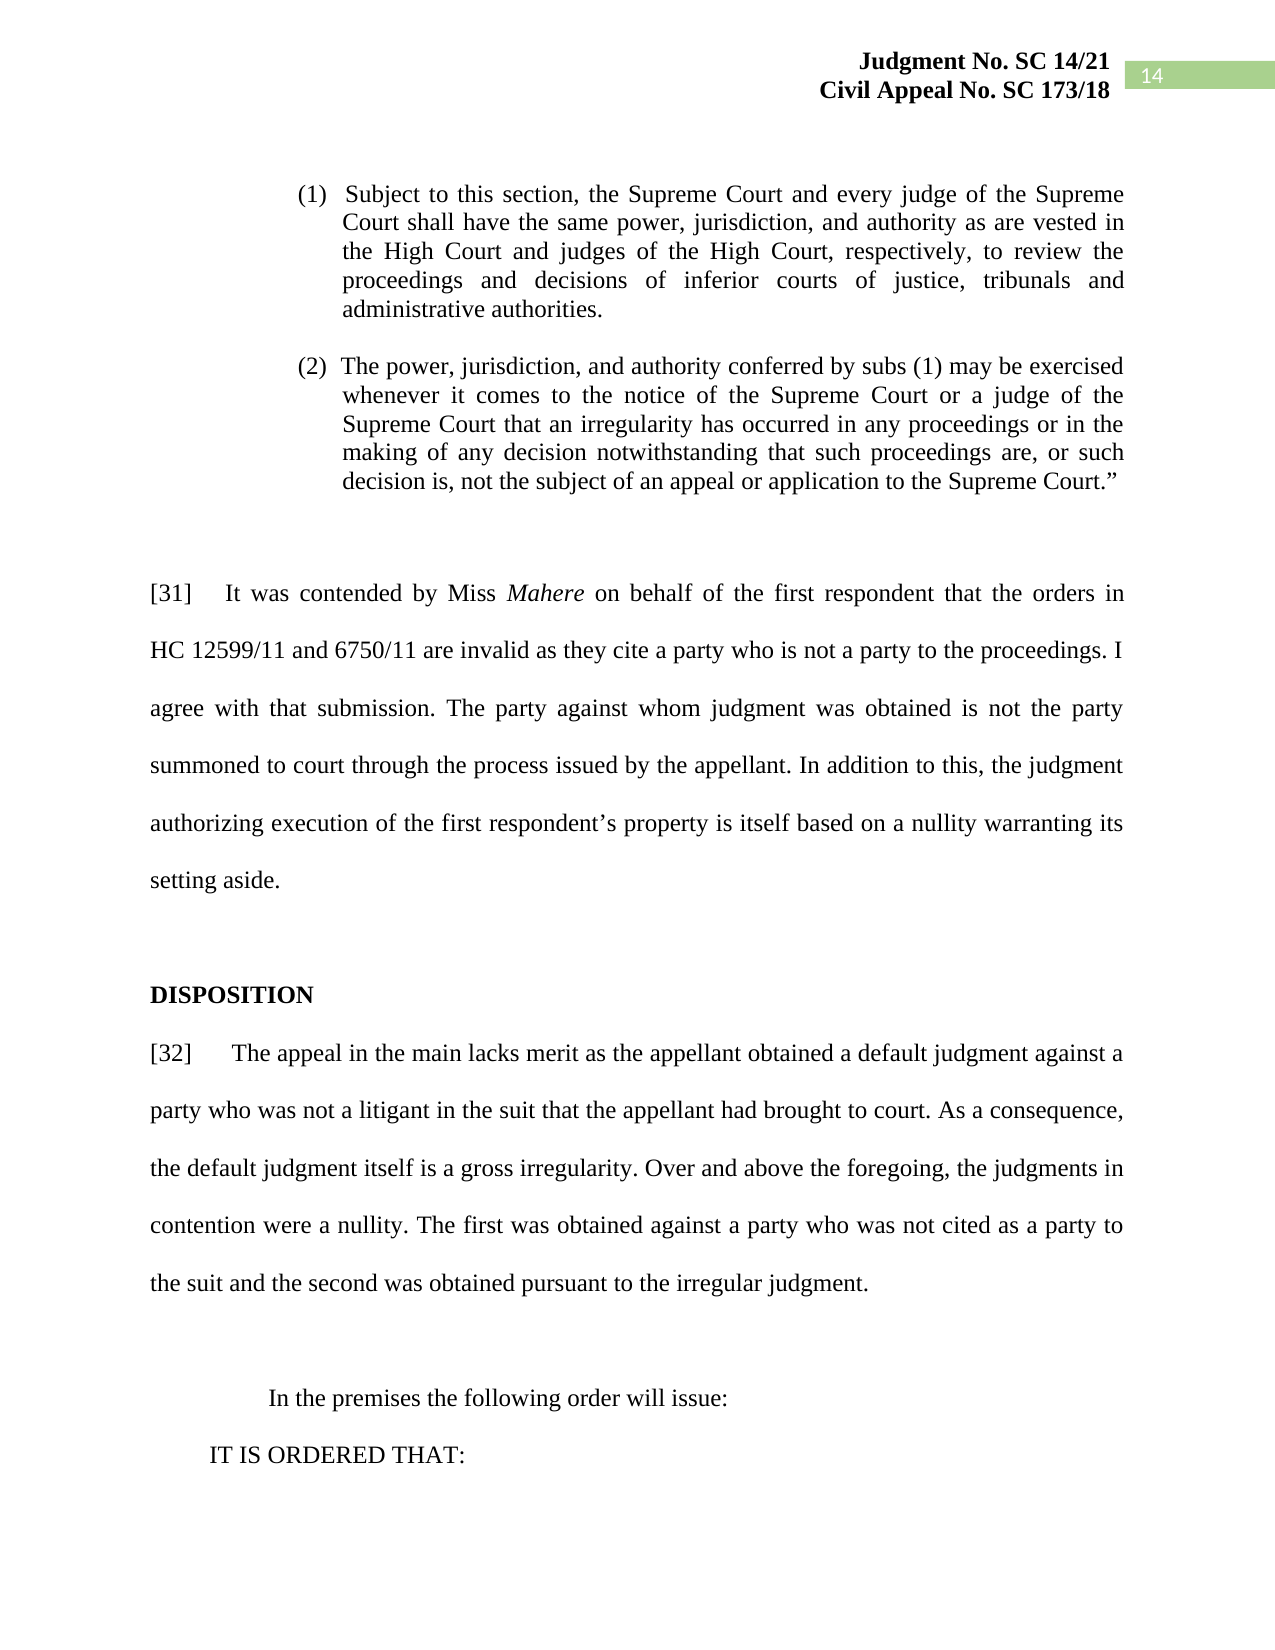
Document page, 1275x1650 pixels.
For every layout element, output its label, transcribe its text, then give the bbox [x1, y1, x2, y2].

text [31] It was contended by Miss Mahere on behalf of the first respondent that the orders in HC 12599/11 and 6750/11 are invalid as they cite a party who is not a party to the proceedings. I agree with that submission. The party against whom judgment was obtained is not the party summoned to court through the process issued by the appellant. In addition to this, the judgment authorizing execution of the first respondent’s property is itself based on a nullity warranting its setting aside. [150, 578, 1125, 894]
text IT IS ORDERED THAT: [150, 1440, 1125, 1469]
text DISPOSITION [150, 980, 1125, 1009]
text In the premises the following order will issue: [150, 1383, 1125, 1411]
text (2) The power, jurisdiction, and authority conferred by subs (1) may be exercised whenever it comes to the notice of the Supreme Court or a judge of the Supreme Court that an irregularity has occurred in any proceedings or in the making of any decision notwithstanding that such proceedings are, or such decision is, not the subject of an appeal or application to the Supreme Court.” [298, 351, 1125, 495]
text [32] The appeal in the main lacks merit as the appellant obtained a default judgment against a party who was not a litigant in the suit that the appellant had brought to court. As a consequence, the default judgment itself is a gross irregularity. Over and above the foregoing, the judgments in contention were a nullity. The first was obtained against a party who was not cited as a party to the suit and the second was obtained pursuant to the irregular judgment. [150, 1038, 1125, 1296]
text (1) Subject to this section, the Supreme Court and every judge of the Supreme Court shall have the same power, jurisdiction, and authority as are vested in the High Court and judges of the High Court, respectively, to review the proceedings and decisions of inferior courts of justice, tribunals and administrative authorities. [298, 179, 1125, 322]
